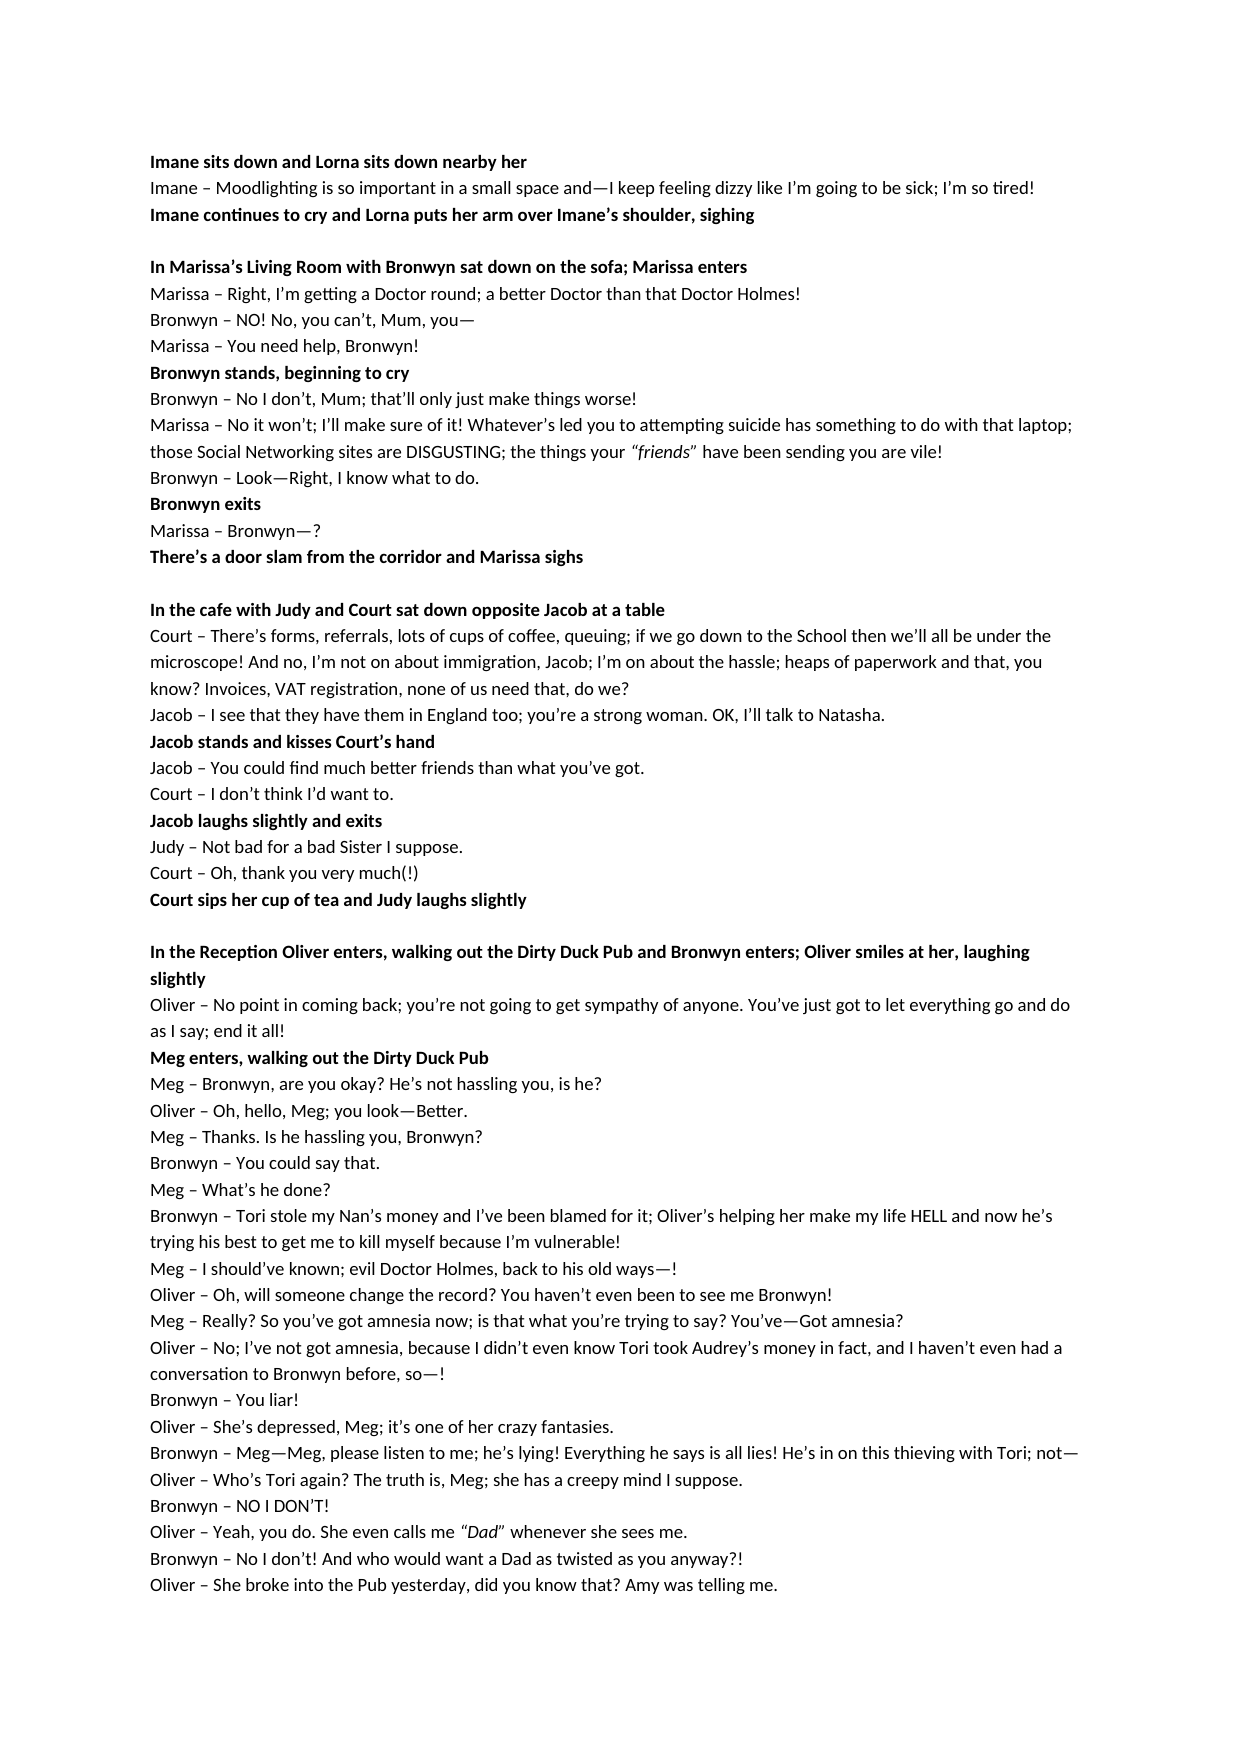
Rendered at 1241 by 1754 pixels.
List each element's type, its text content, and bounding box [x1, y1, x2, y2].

text Oliver – Yeah, you do. She even calls me “Dad” whenever she sees me. [150, 1520, 1090, 1543]
text Bronwyn – No I don’t! And who would want a Dad as twisted as you anyway?! [150, 1547, 1090, 1570]
text Meg – I should’ve known; evil Doctor Holmes, back to his old ways—! [150, 1257, 1090, 1280]
text Bronwyn – Tori stole my Nan’s money and I’ve been blamed for it; Oliver’s helping her make my life HELL and now he’s trying his best to get me to kill myself because I’m vulnerable! [150, 1204, 1090, 1253]
text Court – I don’t think I’d want to. [150, 782, 1090, 805]
text There’s a door slam from the corridor and Marissa sighs [150, 545, 1090, 568]
text Bronwyn stands, beginning to cry [150, 361, 1090, 384]
text Oliver – She broke into the Pub yesterday, did you know that? Amy was telling me. [150, 1573, 1090, 1596]
text Imane – Moodlighting is so important in a small space and—I keep feeling dizzy like I’m going to be sick; I’m so tired! [150, 176, 1090, 199]
text Marissa – No it won’t; I’ll make sure of it! Whatever’s led you to attempting suicide has something to do with that laptop; those Social Networking sites are DISGUSTING; the things your “friends” have been sending you are vile! [150, 413, 1090, 463]
text Bronwyn – You liar! [150, 1389, 1090, 1412]
text Court – Oh, thank you very much(!) [150, 862, 1090, 884]
text Marissa – Right, I’m getting a Doctor round; a better Doctor than that Doctor Holmes! [150, 282, 1090, 305]
text Bronwyn exits [150, 493, 1090, 516]
text Imane continues to cry and Lorna puts her arm over Imane’s shoulder, sighing [150, 203, 1090, 226]
text Jacob laughs slightly and exits [150, 809, 1090, 832]
text Court – There’s forms, referrals, lots of cups of coffee, queuing; if we go down to the School then we’ll all be under the microscope! And no, I’m not on about immigration, Jacob; I’m on about the hassle; heaps of paperwork and that, you know? Invoices, VAT registration, none of us need that, do we? [150, 624, 1090, 700]
text Judy – Not bad for a bad Sister I suppose. [150, 835, 1090, 858]
text Bronwyn – NO I DON’T! [150, 1494, 1090, 1517]
text Oliver – She’s depressed, Meg; it’s one of her crazy fantasies. [150, 1415, 1090, 1438]
text Bronwyn – Look—Right, I know what to do. [150, 466, 1090, 489]
text Bronwyn – NO! No, you can’t, Mum, you— [150, 308, 1090, 331]
text Court sips her cup of tea and Judy laughs slightly [150, 888, 1090, 911]
text Meg enters, walking out the Dirty Duck Pub [150, 1046, 1090, 1069]
text Marissa – You need help, Bronwyn! [150, 334, 1090, 357]
text Oliver – Oh, hello, Meg; you look—Better. [150, 1099, 1090, 1122]
text Imane sits down and Lorna sits down nearby her [150, 150, 1090, 173]
text In the Reception Oliver enters, walking out the Dirty Duck Pub and Bronwyn enters; Oliver smiles at her, laughing slightly [150, 941, 1090, 990]
text In Marissa’s Living Room with Bronwyn sat down on the sofa; Marissa enters [150, 255, 1090, 278]
text Jacob – I see that they have them in England too; you’re a strong woman. OK, I’ll talk to Natasha. [150, 703, 1090, 726]
text Meg – Bronwyn, are you okay? He’s not hassling you, is he? [150, 1072, 1090, 1095]
text Bronwyn – You could say that. [150, 1151, 1090, 1174]
text Meg – What’s he done? [150, 1178, 1090, 1201]
text Jacob stands and kisses Court’s hand [150, 730, 1090, 753]
text Marissa – Bronwyn—? [150, 519, 1090, 542]
text Bronwyn – Meg—Meg, please listen to me; he’s lying! Everything he says is all lies! He’s in on this thieving with Tori; not— [150, 1441, 1090, 1464]
text In the cafe with Judy and Court sat down opposite Jacob at a table [150, 598, 1090, 621]
text Bronwyn – No I don’t, Mum; that’ll only just make things worse! [150, 387, 1090, 410]
text Oliver – Oh, will someone change the record? You haven’t even been to see me Bronwyn! [150, 1283, 1090, 1306]
text Meg – Really? So you’ve got amnesia now; is that what you’re trying to say? You’ve—Got amnesia? [150, 1309, 1090, 1332]
text Oliver – No point in coming back; you’re not going to get sympathy of anyone. You’ve just got to let everything go and do as I say; end it all! [150, 993, 1090, 1043]
text Oliver – Who’s Tori again? The truth is, Meg; she has a creepy mind I suppose. [150, 1468, 1090, 1491]
text Jacob – You could find much better friends than what you’ve got. [150, 756, 1090, 779]
text Oliver – No; I’ve not got amnesia, because I didn’t even know Tori took Audrey’s money in fact, and I haven’t even had a conversation to Bronwyn before, so—! [150, 1336, 1090, 1385]
text Meg – Thanks. Is he hassling you, Bronwyn? [150, 1125, 1090, 1148]
